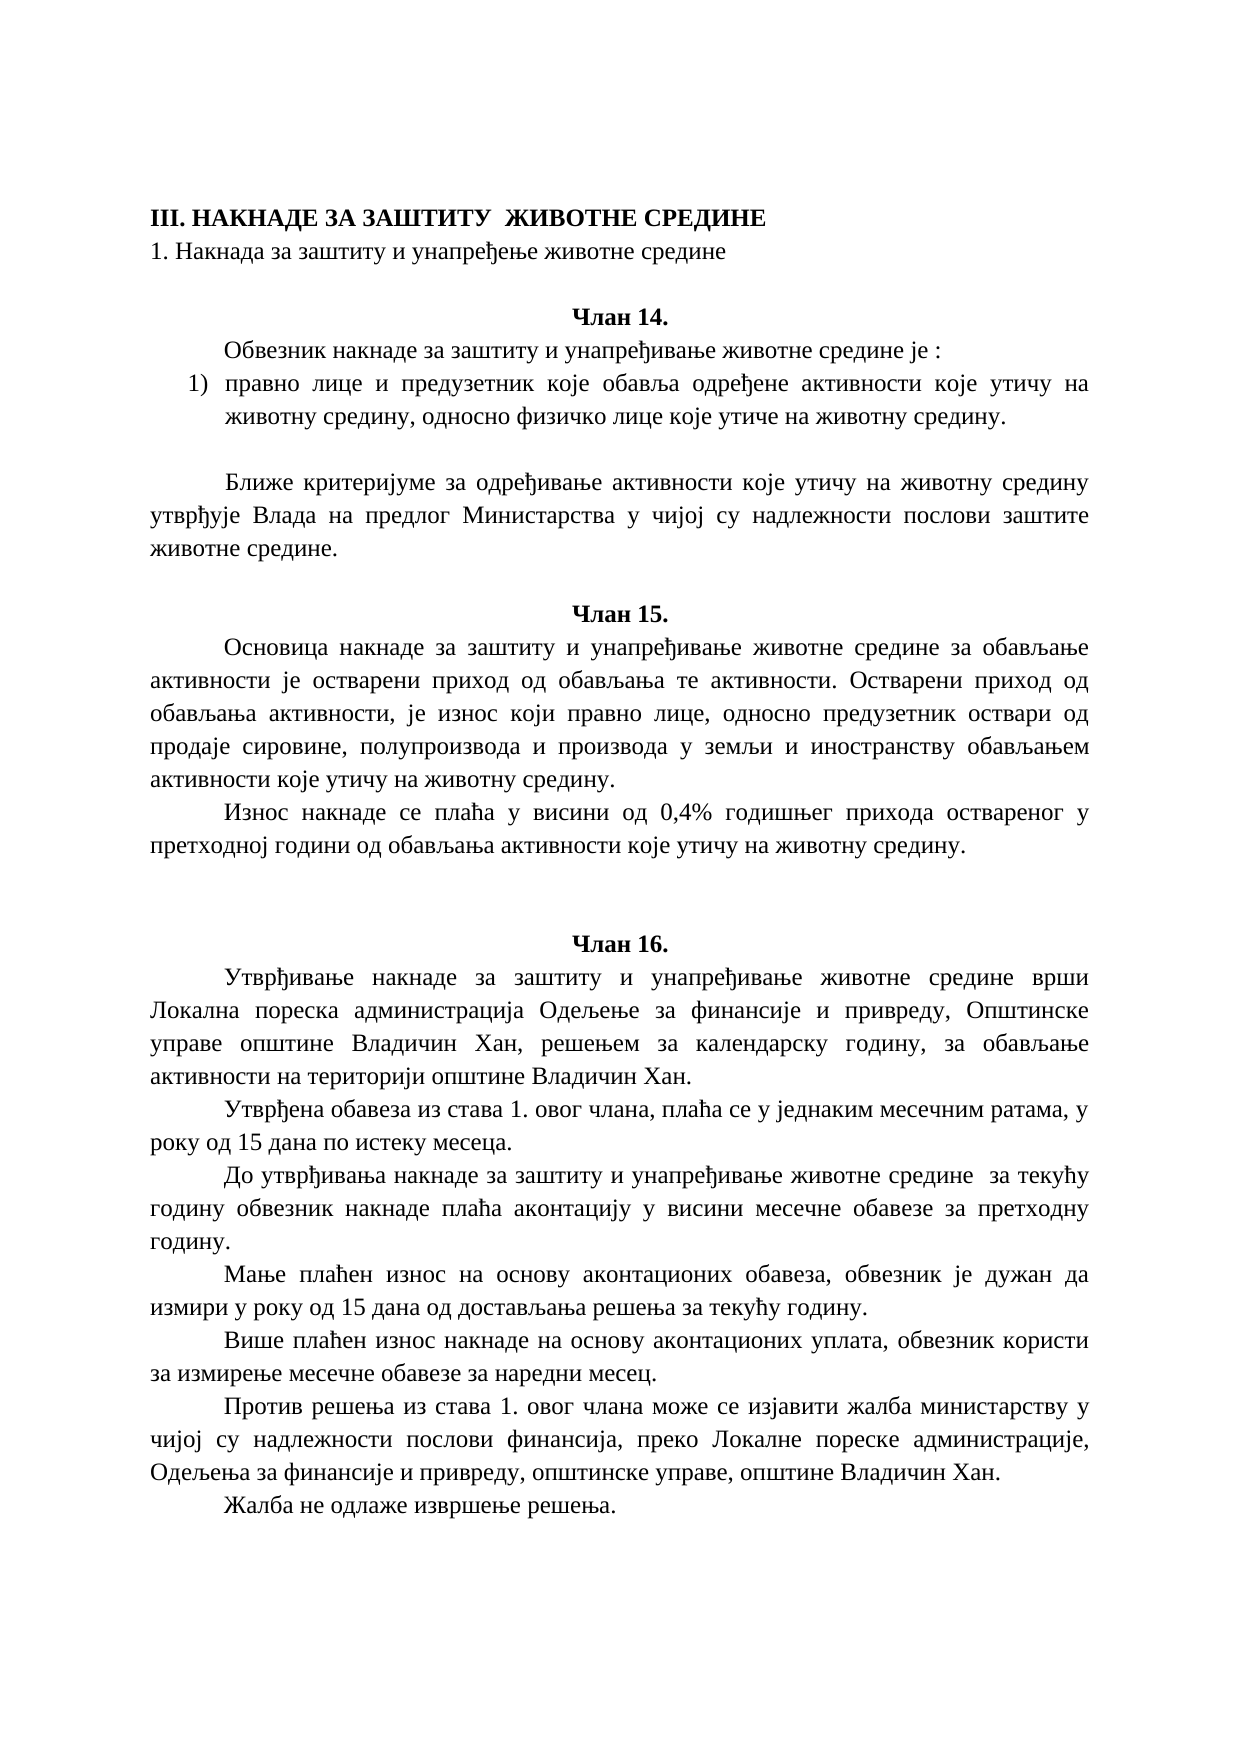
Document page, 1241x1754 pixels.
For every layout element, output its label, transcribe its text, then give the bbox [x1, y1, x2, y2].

text Мање плаћен износ на основу аконтационих обавеза, обвезник је дужан да измири у року од 15 дана од достављања решења за текућу годину. [150, 1259, 1090, 1321]
text Утврђивање накнаде за заштиту и унапређивање животне средине врши Локална пореска администрација Одељење за финансије и привреду, Општинске управе општине Владичин Хан, решењем за календарску годину, за обављање активности на територији општине Владичин Хан. [150, 962, 1090, 1089]
list правно лице и предузетник које обавља одређене активности које утичу на животну средину, односно физичко лице које утиче на животну средину. [187, 368, 1090, 430]
list Ближе критеријуме за одређивање активности које утичу на животну средину утврђује Влада на предлог Министарства у чијој су надлежности послови заштите животне средине. [150, 467, 1090, 562]
text Члан 14. [150, 302, 1090, 331]
text Члан 16. [150, 929, 1090, 957]
text 1. Накнада за заштиту и унапређење животне средине [150, 236, 1090, 265]
text Члан 15. [150, 599, 1090, 628]
text До утврђивања накнаде за заштиту и унапређивање животне средине за текућу годину обвезник накнаде плаћа аконтацију у висини месечне обавезе за претходну годину. [150, 1160, 1090, 1255]
text Жалба не одлаже извршење решења. [150, 1490, 1090, 1519]
text Основица накнаде за заштиту и унапређивање животне средине за обављање активности је остварени приход од обављања те активности. Остварени приход од обављања активности, је износ који правно лице, односно предузетник оствари од продаје сировине, полупроизвода и производа у земљи и иностранству обављањем активности које утичу на животну средину. [150, 632, 1090, 793]
text Против решења из става 1. овог члана може се изјавити жалба министарству у чијој су надлежности послови финансија, преко Локалне пореске администрације, Одељења за финансије и привреду, општинске управе, општине Владичин Хан. [150, 1391, 1090, 1486]
text Обвезник накнаде за заштиту и унапређивање животне средине је : [150, 335, 1090, 364]
text Више плаћен износ накнаде на основу аконтационих уплата, обвезник користи за измирење месечне обавезе за наредни месец. [150, 1325, 1090, 1387]
text III. НАКНАДЕ ЗА ЗАШТИТУ ЖИВОТНЕ СРЕДИНЕ [150, 203, 1090, 232]
text Утврђена обавеза из става 1. овог члана, плаћа се у једнаким месечним ратама, у року од 15 дана по истеку месеца. [150, 1094, 1090, 1156]
text Износ накнаде се плаћа у висини од 0,4% годишњег прихода оствареног у претходној години од обављања активности које утичу на животну средину. [150, 797, 1090, 859]
